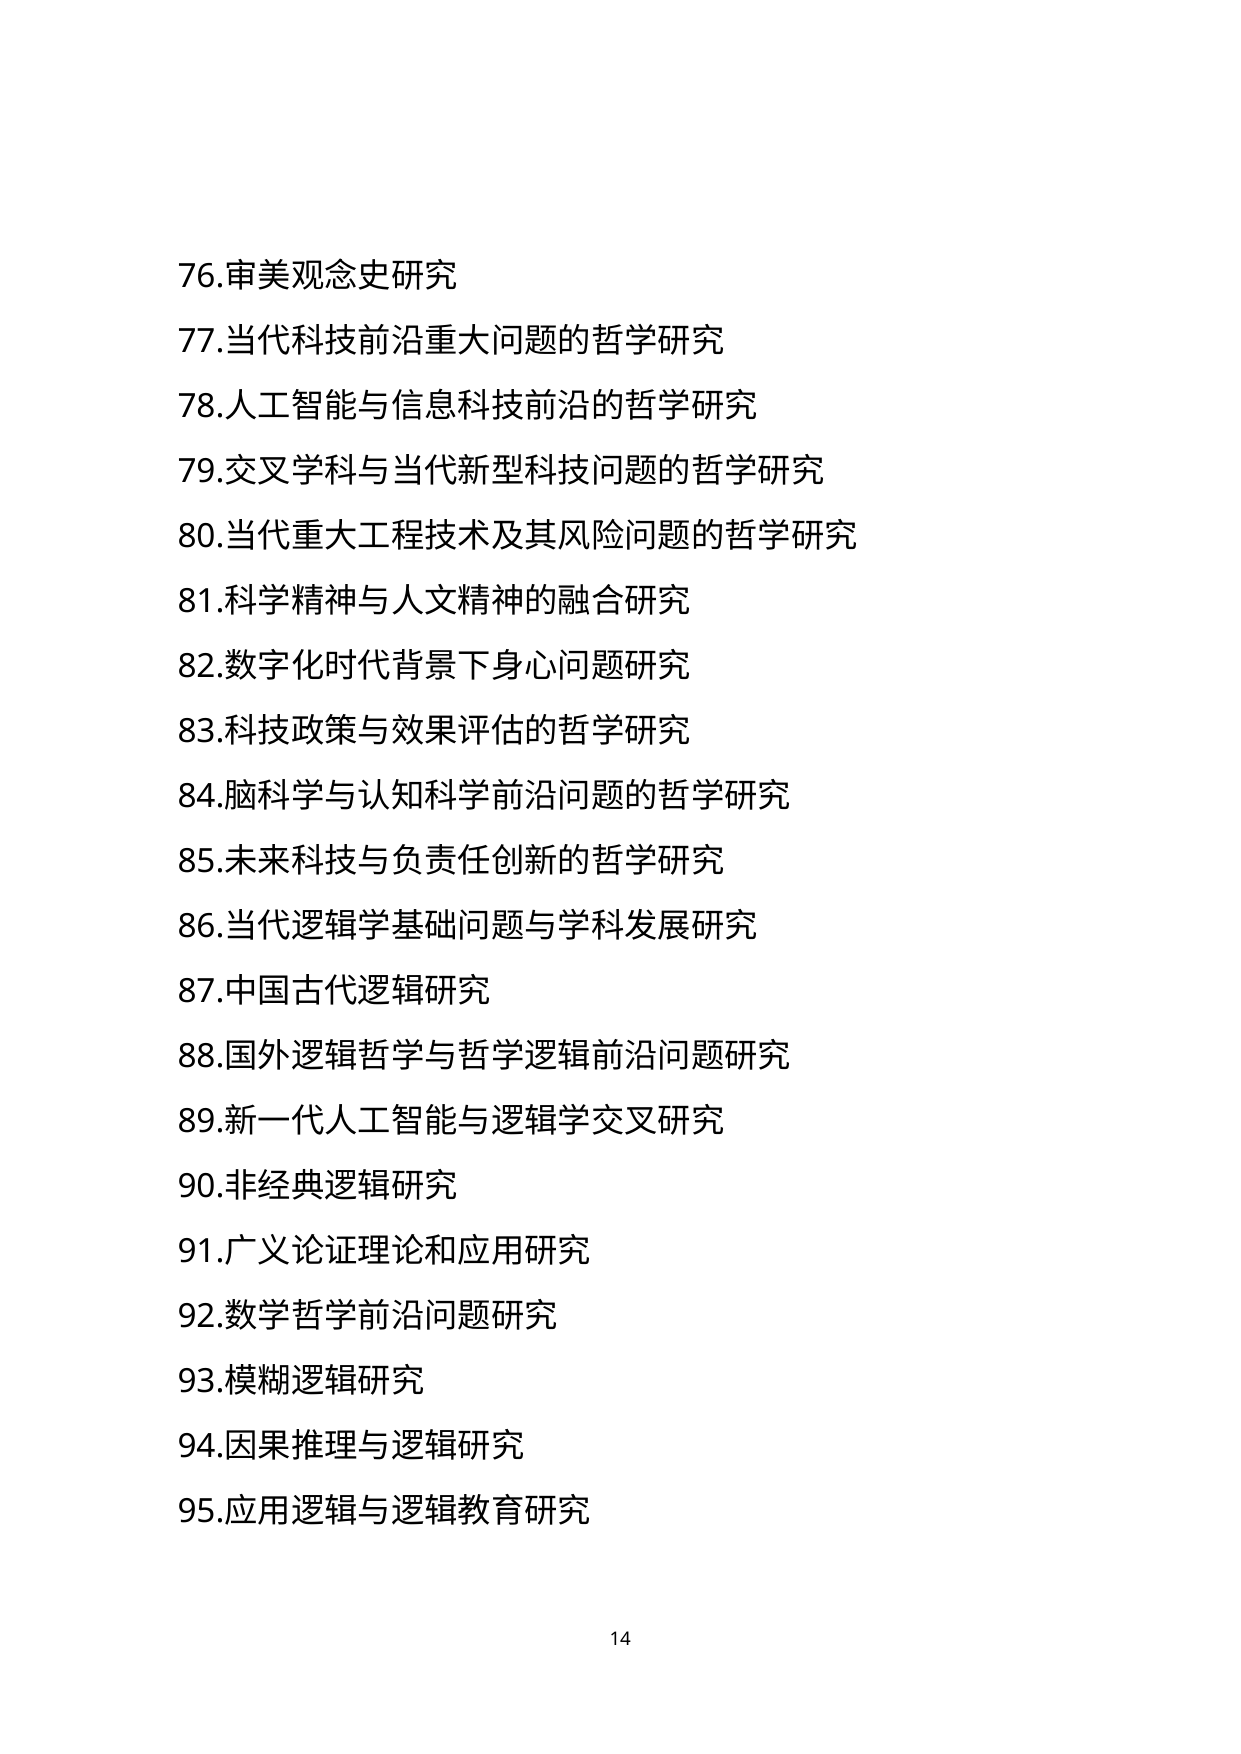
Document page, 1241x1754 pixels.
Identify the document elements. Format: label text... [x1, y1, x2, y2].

text 93.模糊逻辑研究 [177, 1345, 1063, 1410]
text 95.应用逻辑与逻辑教育研究 [177, 1475, 1063, 1540]
text 85.未来科技与负责任创新的哲学研究 [177, 825, 1063, 890]
text 86.当代逻辑学基础问题与学科发展研究 [177, 890, 1063, 955]
text 91.广义论证理论和应用研究 [177, 1215, 1063, 1280]
text 77.当代科技前沿重大问题的哲学研究 [177, 305, 1063, 370]
text 82.数字化时代背景下身心问题研究 [177, 630, 1063, 695]
text 84.脑科学与认知科学前沿问题的哲学研究 [177, 760, 1063, 825]
text 94.因果推理与逻辑研究 [177, 1410, 1063, 1475]
text 83.科技政策与效果评估的哲学研究 [177, 695, 1063, 760]
text 78.人工智能与信息科技前沿的哲学研究 [177, 370, 1063, 435]
text 79.交叉学科与当代新型科技问题的哲学研究 [177, 435, 1063, 500]
text 89.新一代人工智能与逻辑学交叉研究 [177, 1085, 1063, 1150]
text 81.科学精神与人文精神的融合研究 [177, 565, 1063, 630]
text 92.数学哲学前沿问题研究 [177, 1280, 1063, 1345]
text 90.非经典逻辑研究 [177, 1150, 1063, 1215]
text 76.审美观念史研究 [177, 240, 1063, 305]
text 87.中国古代逻辑研究 [177, 955, 1063, 1020]
text 88.国外逻辑哲学与哲学逻辑前沿问题研究 [177, 1020, 1063, 1085]
text 80.当代重大工程技术及其风险问题的哲学研究 [177, 500, 1063, 565]
